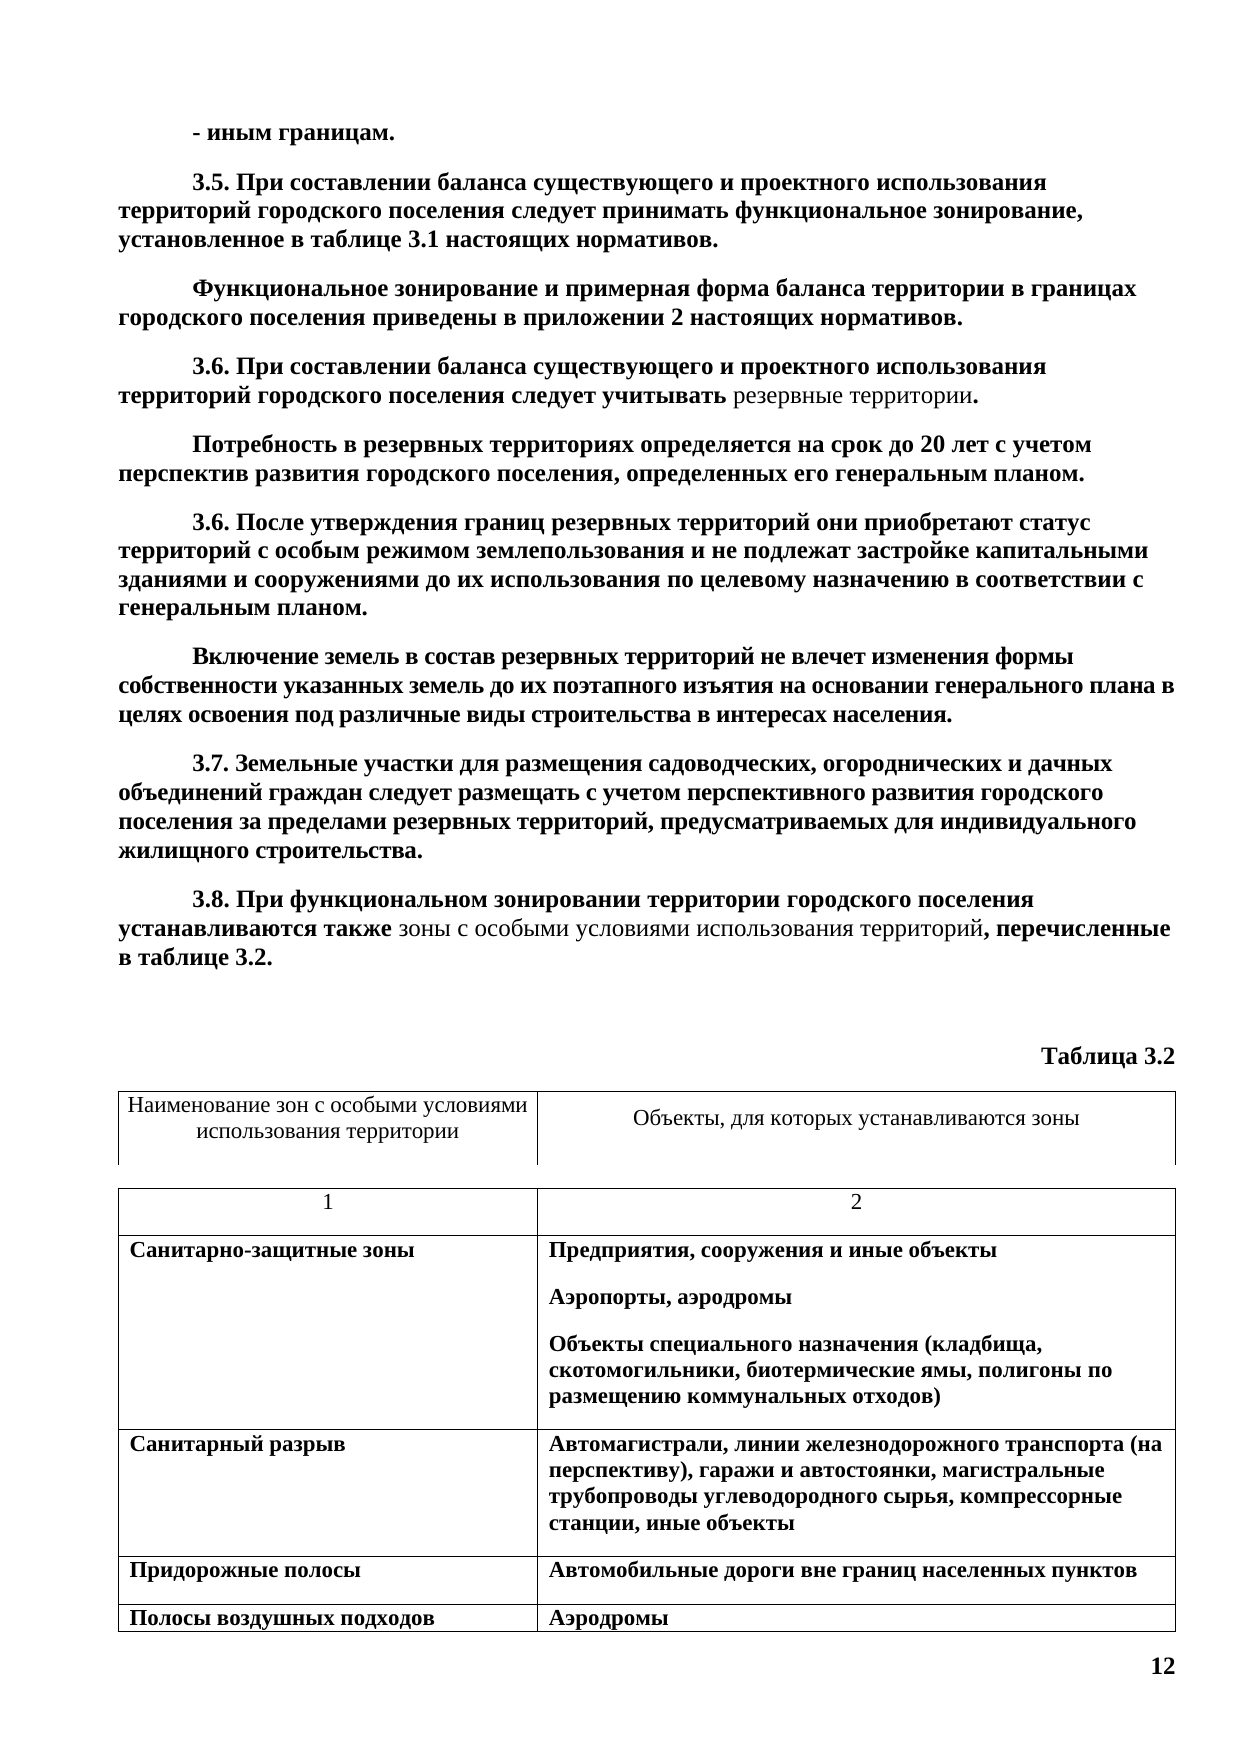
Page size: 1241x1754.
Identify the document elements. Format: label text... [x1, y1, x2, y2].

text 3.6. После утверждения границ резервных территорий они приобретают статус территорий с особым режимом землепользования и не подлежат застройке капитальными зданиями и сооружениями до их использования по целевому назначению в соответствии с генеральным планом. [118, 507, 1175, 621]
table_header 1 [119, 1189, 537, 1235]
text 3.8. При функциональном зонировании территории городского поселения устанавливаются также зоны с особыми условиями использования территорий, перечисленные в таблице 3.2. [118, 884, 1175, 971]
text Таблица 3.2 [118, 1041, 1175, 1070]
text Потребность в резервных территориях определяется на срок до 20 лет с учетом перспектив развития городского поселения, определенных его генеральным планом. [118, 429, 1175, 486]
text Включение земель в состав резервных территорий не влечет изменения формы собственности указанных земель до их поэтапного изъятия на основании генерального плана в целях освоения под различные виды строительства в интересах населения. [118, 642, 1175, 728]
table_header 2 [538, 1189, 1175, 1235]
text Функциональное зонирование и примерная форма баланса территории в границах городского поселения приведены в приложении 2 настоящих нормативов. [118, 274, 1175, 331]
table_cell Аэродромы [538, 1605, 1175, 1631]
table_cell Санитарно-защитные зоны [119, 1236, 537, 1429]
table_cell Придорожные полосы [119, 1557, 537, 1604]
table_cell Полосы воздушных подходов [119, 1605, 537, 1631]
table_cell Автомагистрали, линии железнодорожного транспорта (на перспективу), гаражи и автостоянки, магистральные трубопроводы углеводородного сырья, компрессорные станции, иные объекты [538, 1430, 1175, 1556]
text - иным границам. [118, 118, 1175, 147]
text 3.5. При составлении баланса существующего и проектного использования территорий городского поселения следует принимать функциональное зонирование, установленное в таблице 3.1 настоящих нормативов. [118, 167, 1175, 253]
table_cell Предприятия, сооружения и иные объекты Аэропорты, аэродромы Объекты специального назначения (кладбища, скотомогильники, биотермические ямы, полигоны по размещению коммунальных отходов) [538, 1236, 1175, 1429]
table_cell Автомобильные дороги вне границ населенных пунктов [538, 1557, 1175, 1604]
text 3.6. При составлении баланса существующего и проектного использования территорий городского поселения следует учитывать резервные территории. [118, 352, 1175, 408]
table_cell Санитарный разрыв [119, 1430, 537, 1556]
text 3.7. Земельные участки для размещения садоводческих, огороднических и дачных объединений граждан следует размещать с учетом перспективного развития городского поселения за пределами резервных территорий, предусматриваемых для индивидуального жилищного строительства. [118, 748, 1175, 863]
table_header Объекты, для которых устанавливаются зоны [538, 1092, 1175, 1164]
table_header Наименование зон с особыми условиями использования территории [119, 1092, 537, 1164]
